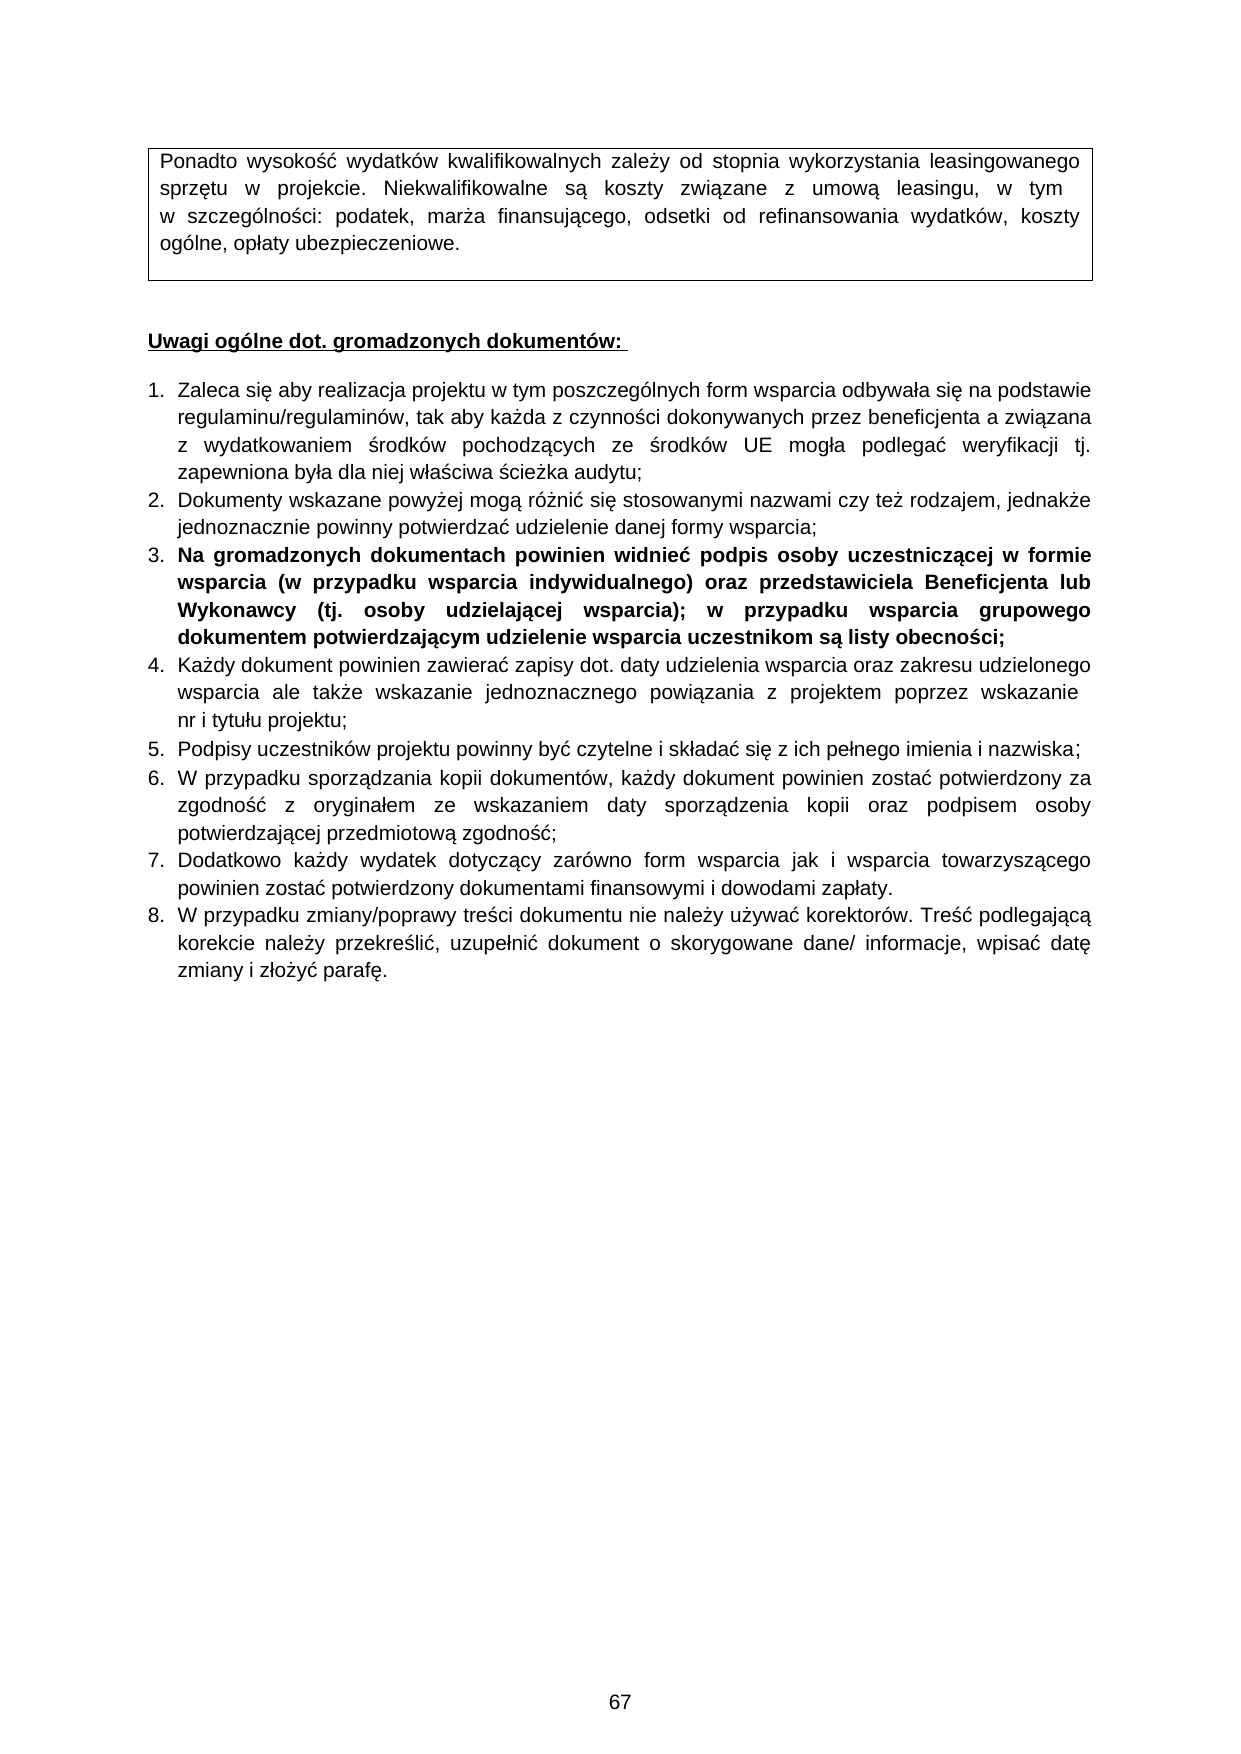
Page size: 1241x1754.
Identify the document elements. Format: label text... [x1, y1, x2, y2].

list Dodatkowo każdy wydatek dotyczący zarówno form wsparcia jak i wsparcia towarzyszącego powinien zostać potwierdzony dokumentami finansowymi i dowodami zapłaty. [148, 848, 1092, 899]
list Każdy dokument powinien zawierać zapisy dot. daty udzielenia wsparcia oraz zakresu udzielonego wsparcia ale także wskazanie jednoznacznego powiązania z projektem poprzez wskazanie nr i tytułu projektu; [148, 653, 1092, 732]
text Uwagi ogólne dot. gromadzonych dokumentów: [148, 329, 1092, 353]
list Podpisy uczestników projektu powinny być czytelne i składać się z ich pełnego imienia i nazwiska; [148, 735, 1092, 761]
list W przypadku zmiany/poprawy treści dokumentu nie należy używać korektorów. Treść podlegającą korekcie należy przekreślić, uzupełnić dokument o skorygowane dane/ informacje, wpisać datę zmiany i złożyć parafę. [148, 903, 1092, 982]
list Dokumenty wskazane powyżej mogą różnić się stosowanymi nazwami czy też rodzajem, jednakże jednoznacznie powinny potwierdzać udzielenie danej formy wsparcia; [148, 488, 1092, 539]
list Zaleca się aby realizacja projektu w tym poszczególnych form wsparcia odbywała się na podstawie regulaminu/regulaminów, tak aby każda z czynności dokonywanych przez beneficjenta a związana z wydatkowaniem środków pochodzących ze środków UE mogła podlegać weryfikacji tj. zapewniona była dla niej właściwa ścieżka audytu; [148, 378, 1092, 484]
list W przypadku sporządzania kopii dokumentów, każdy dokument powinien zostać potwierdzony za zgodność z oryginałem ze wskazaniem daty sporządzenia kopii oraz podpisem osoby potwierdzającej przedmiotową zgodność; [148, 765, 1092, 844]
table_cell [149, 149, 1092, 280]
list Na gromadzonych dokumentach powinien widnieć podpis osoby uczestniczącej w formie wsparcia (w przypadku wsparcia indywidualnego) oraz przedstawiciela Beneficjenta lub Wykonawcy (tj. osoby udzielającej wsparcia); w przypadku wsparcia grupowego dokumentem potwierdzającym udzielenie wsparcia uczestnikom są listy obecności; [148, 543, 1092, 649]
